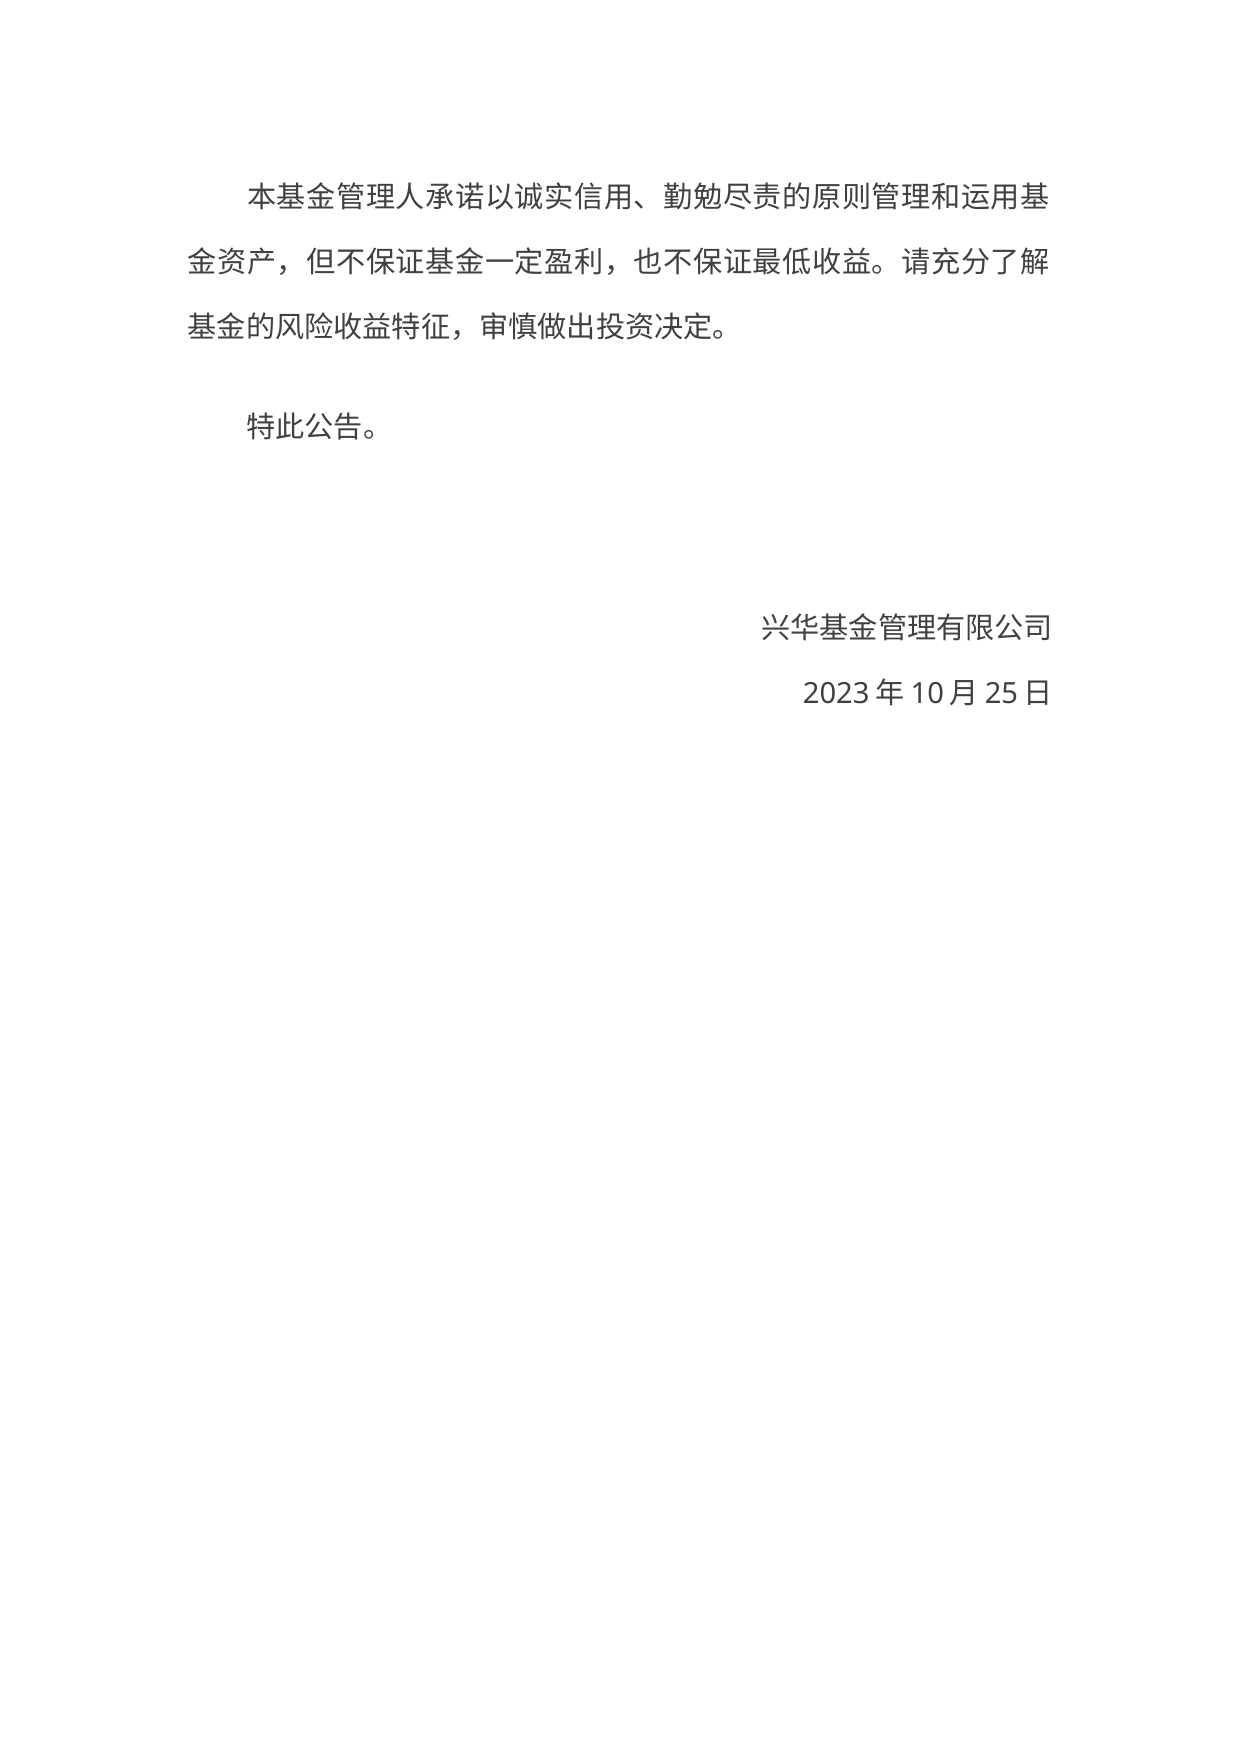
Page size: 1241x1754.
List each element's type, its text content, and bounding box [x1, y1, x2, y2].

text 兴华基金管理有限公司 [187, 593, 1053, 658]
text 特此公告。 [187, 392, 1053, 457]
text 本基金管理人承诺以诚实信用、勤勉尽责的原则管理和运用基金资产，但不保证基金一定盈利，也不保证最低收益。请充分了解基金的风险收益特征，审慎做出投资决定。 [187, 162, 1053, 357]
text 2023年10月25日 [187, 658, 1053, 723]
